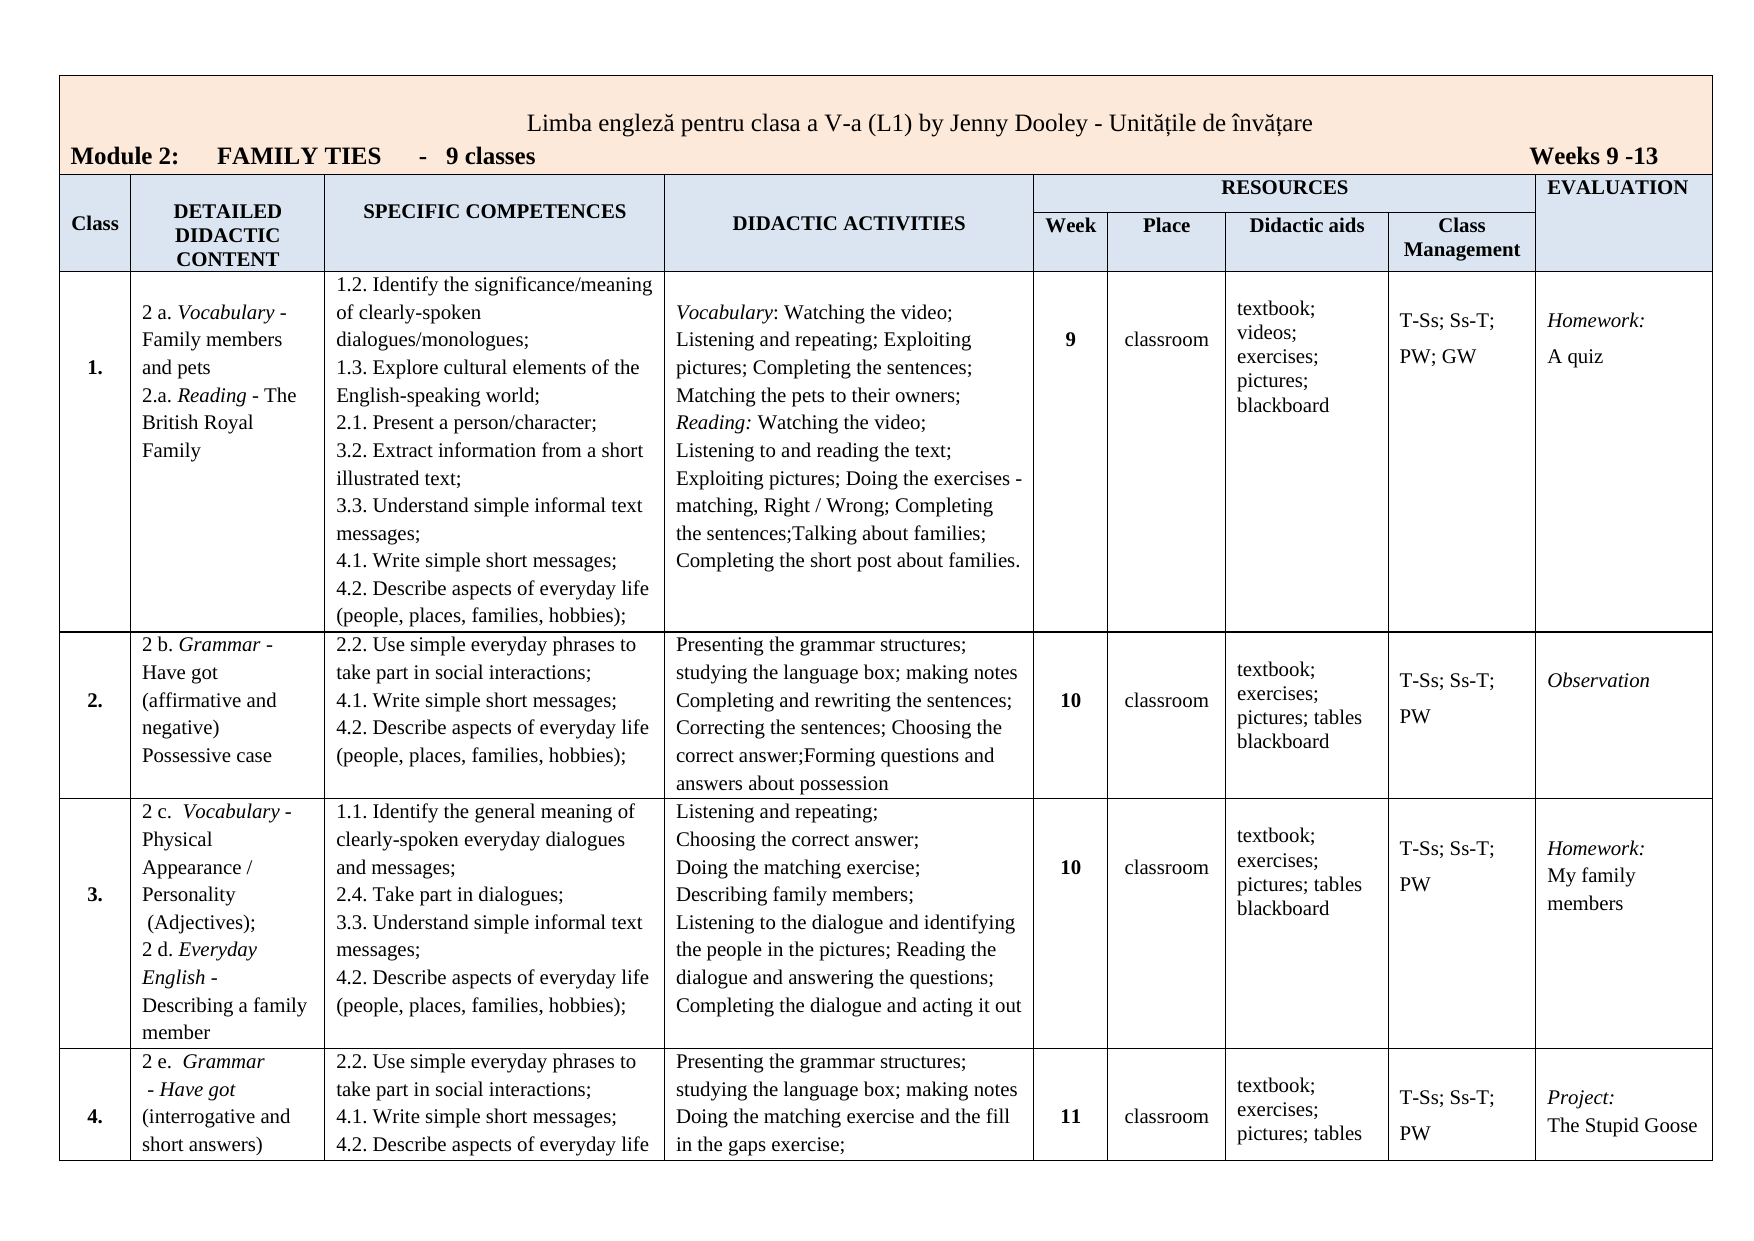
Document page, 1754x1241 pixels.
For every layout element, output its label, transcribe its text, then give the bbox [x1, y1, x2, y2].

table_cell 2. [60, 633, 130, 798]
table_cell textbook; exercises; pictures; tables blackboard [1226, 799, 1388, 1048]
table_cell DETAILED DIDACTIC CONTENT [131, 175, 324, 271]
table_cell 9 [1034, 272, 1107, 631]
table_cell T-Ss; Ss-T; PW [1389, 1049, 1535, 1160]
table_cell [325, 1049, 664, 1160]
table_cell classroom [1108, 1049, 1225, 1160]
table_cell RESOURCES [1034, 175, 1535, 212]
table_cell EVALUATION [1536, 175, 1712, 271]
table_cell Listening and repeating; Choosing the correct answer; Doing the matching exercise; Describing family members; Listening to the dialogue and identifying the people in the pictures; Reading the dialogue and answering the questions; Completing the dialogue and acting it out [665, 799, 1033, 1048]
table_cell 1.1. Identify the general meaning of clearly-spoken everyday dialogues and messages; 2.4. Take part in dialogues; 3.3. Understand simple informal text messages; 4.2. Describe aspects of everyday life (people, places, families, hobbies); [325, 799, 664, 1048]
table_cell Class [60, 175, 130, 271]
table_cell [665, 1049, 1033, 1160]
table_cell T-Ss; Ss-T; PW [1389, 799, 1535, 1048]
table_cell textbook; videos; exercises; pictures; blackboard [1226, 272, 1388, 631]
table_cell classroom [1108, 272, 1225, 631]
table_cell 2 c. Vocabulary -Physical Appearance / Personality (Adjectives); 2 d. Everyday English - Describing a family member [131, 799, 324, 1048]
table_cell T-Ss; Ss-T; PW [1389, 633, 1535, 798]
table_cell Presenting the grammar structures; studying the language box; making notes Completing and rewriting the sentences; Correcting the sentences; Choosing the correct answer;Forming questions and answers about possession [665, 633, 1033, 798]
table_cell 10 [1034, 799, 1107, 1048]
table_cell Week [1034, 213, 1107, 271]
table_cell Homework: A quiz [1536, 272, 1712, 631]
table_cell classroom [1108, 799, 1225, 1048]
table_cell Observation [1536, 633, 1712, 798]
table_cell 2 a. Vocabulary - Family members and pets 2.a. Reading - The British Royal Family [131, 272, 324, 631]
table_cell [1226, 1049, 1388, 1160]
table_header Limba engleză pentru clasa a V-a (L1) by Jenny Dooley - Unitățile de învățare Module 2: FAMILY TIES - 9 classes Weeks 9 -13 [60, 76, 1712, 174]
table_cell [1536, 1049, 1712, 1160]
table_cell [131, 1049, 324, 1160]
table_cell Didactic aids [1226, 213, 1388, 271]
table_cell Vocabulary: Watching the video; Listening and repeating; Exploiting pictures; Completing the sentences; Matching the pets to their owners; Reading: Watching the video; Listening to and reading the text; Exploiting pictures; Doing the exercises - matching, Right / Wrong; Completing the sentences;Talking about families; Completing the short post about families. [665, 272, 1033, 631]
table_cell 2 b. Grammar - Have got (affirmative and negative) Possessive case [131, 633, 324, 798]
table_cell 10 [1034, 633, 1107, 798]
table_cell T-Ss; Ss-T; PW; GW [1389, 272, 1535, 631]
table_cell Class Management [1389, 213, 1535, 271]
table_cell Homework: My family members [1536, 799, 1712, 1048]
table_cell 4. [60, 1049, 130, 1160]
table_cell 1.2. Identify the significance/meaning of clearly-spoken dialogues/monologues; 1.3. Explore cultural elements of the English-speaking world; 2.1. Present a person/character; 3.2. Extract information from a short illustrated text; 3.3. Understand simple informal text messages; 4.1. Write simple short messages; 4.2. Describe aspects of everyday life (people, places, families, hobbies); [325, 272, 664, 631]
table_cell SPECIFIC COMPETENCES [325, 175, 664, 271]
table_cell 11 [1034, 1049, 1107, 1160]
table_cell 1. [60, 272, 130, 631]
table_cell Place [1108, 213, 1225, 271]
table_cell classroom [1108, 633, 1225, 798]
table_cell textbook; exercises; pictures; tables blackboard [1226, 633, 1388, 798]
table_cell 3. [60, 799, 130, 1048]
table_cell DIDACTIC ACTIVITIES [665, 175, 1033, 271]
